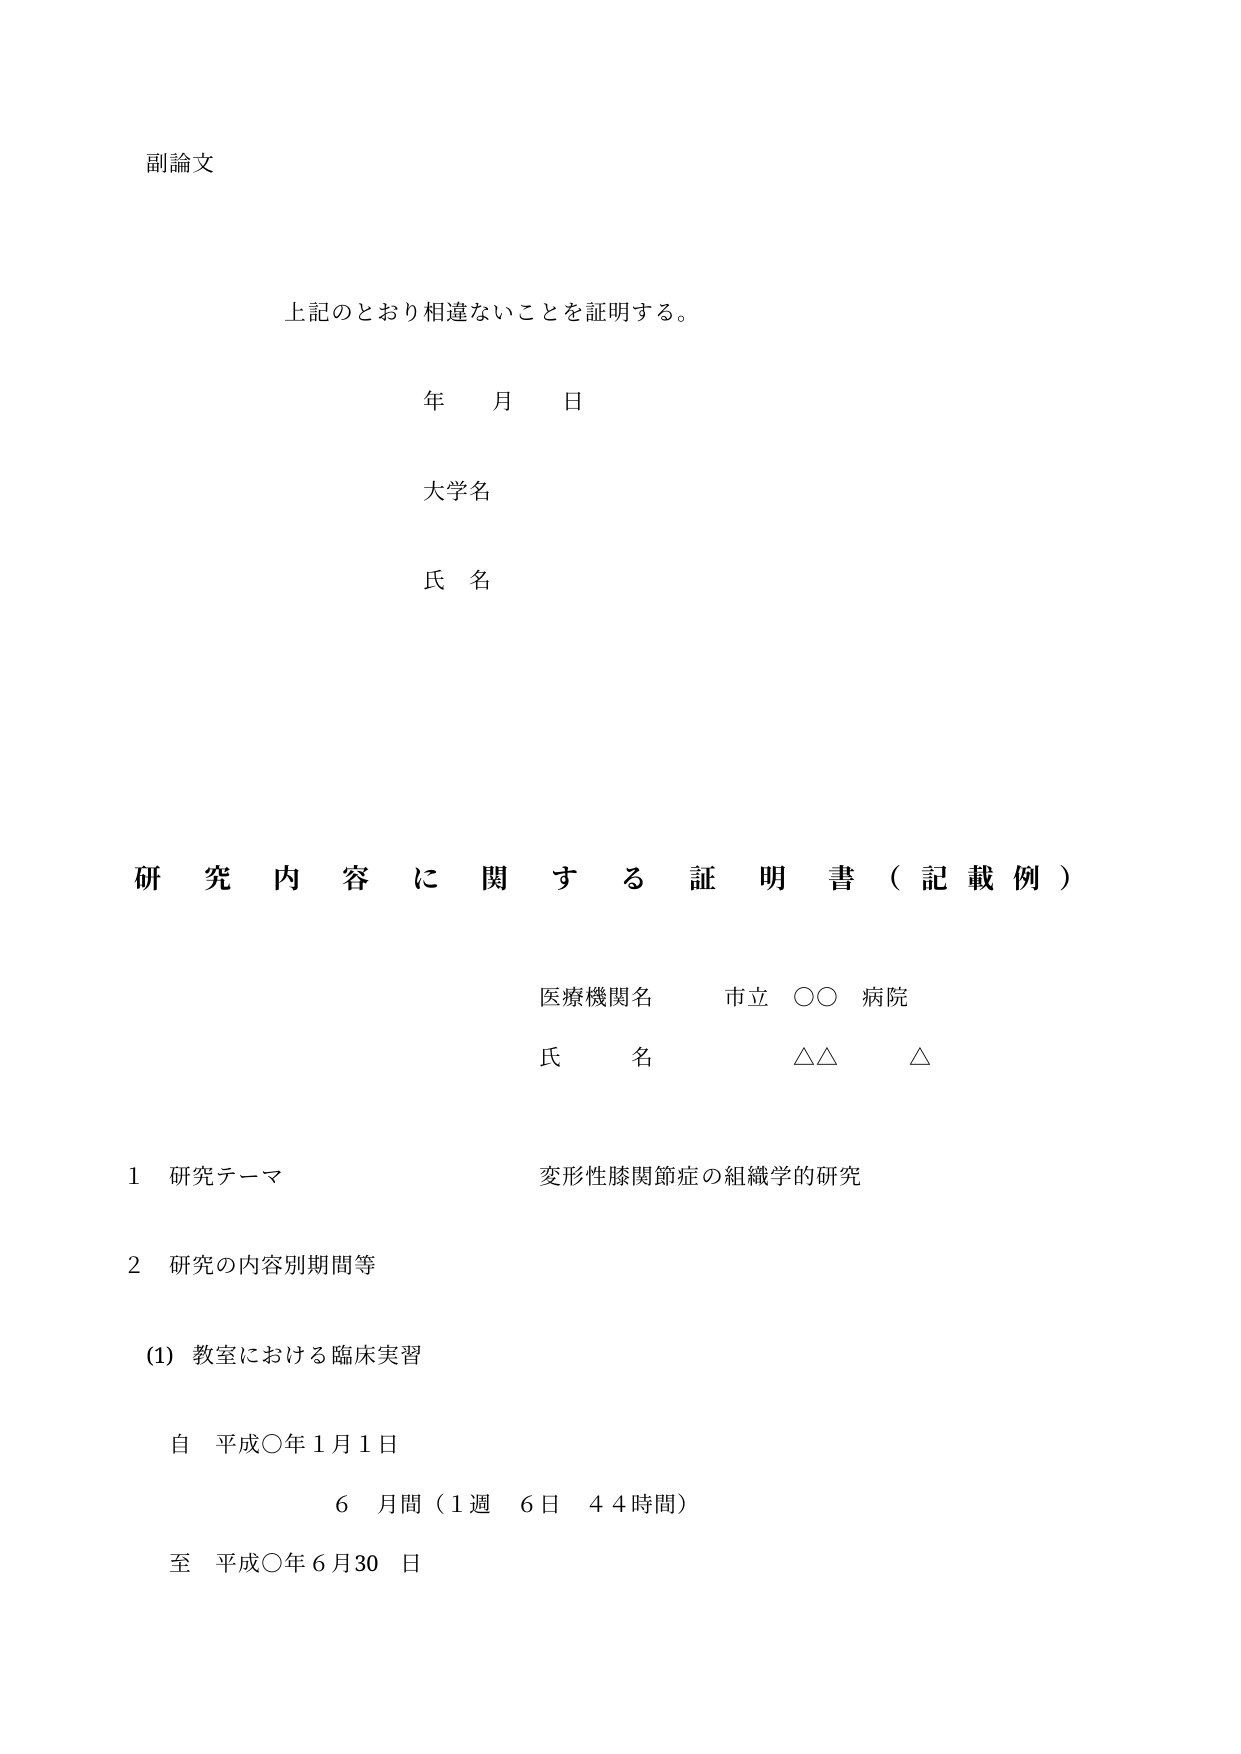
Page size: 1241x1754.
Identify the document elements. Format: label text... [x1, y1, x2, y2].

text (1)教室における臨床実習 [123, 1324, 1117, 1383]
text 医療機関名 市立 ○○ 病院 [123, 966, 1117, 1026]
text １ 研究テーマ 変形性膝関節症の組織学的研究 [123, 1145, 1117, 1205]
text 大学名 [123, 460, 1117, 519]
text ６ 月間（１週 ６日 ４４時間） [123, 1473, 1117, 1532]
text 氏 名 [123, 549, 1117, 609]
text 氏 名 △△ △ [123, 1026, 1117, 1086]
text 年 月 日 [123, 371, 1117, 430]
text 副論文 [123, 132, 1117, 192]
text 上記のとおり相違ないことを証明する。 [123, 281, 1117, 341]
text 至 平成○年６月30日 [123, 1532, 1117, 1592]
text 研 究 内 容 に 関 す る 証 明 書（記載例） [123, 847, 1117, 907]
text ２ 研究の内容別期間等 [123, 1234, 1117, 1294]
text 自 平成○年１月１日 [123, 1413, 1117, 1473]
